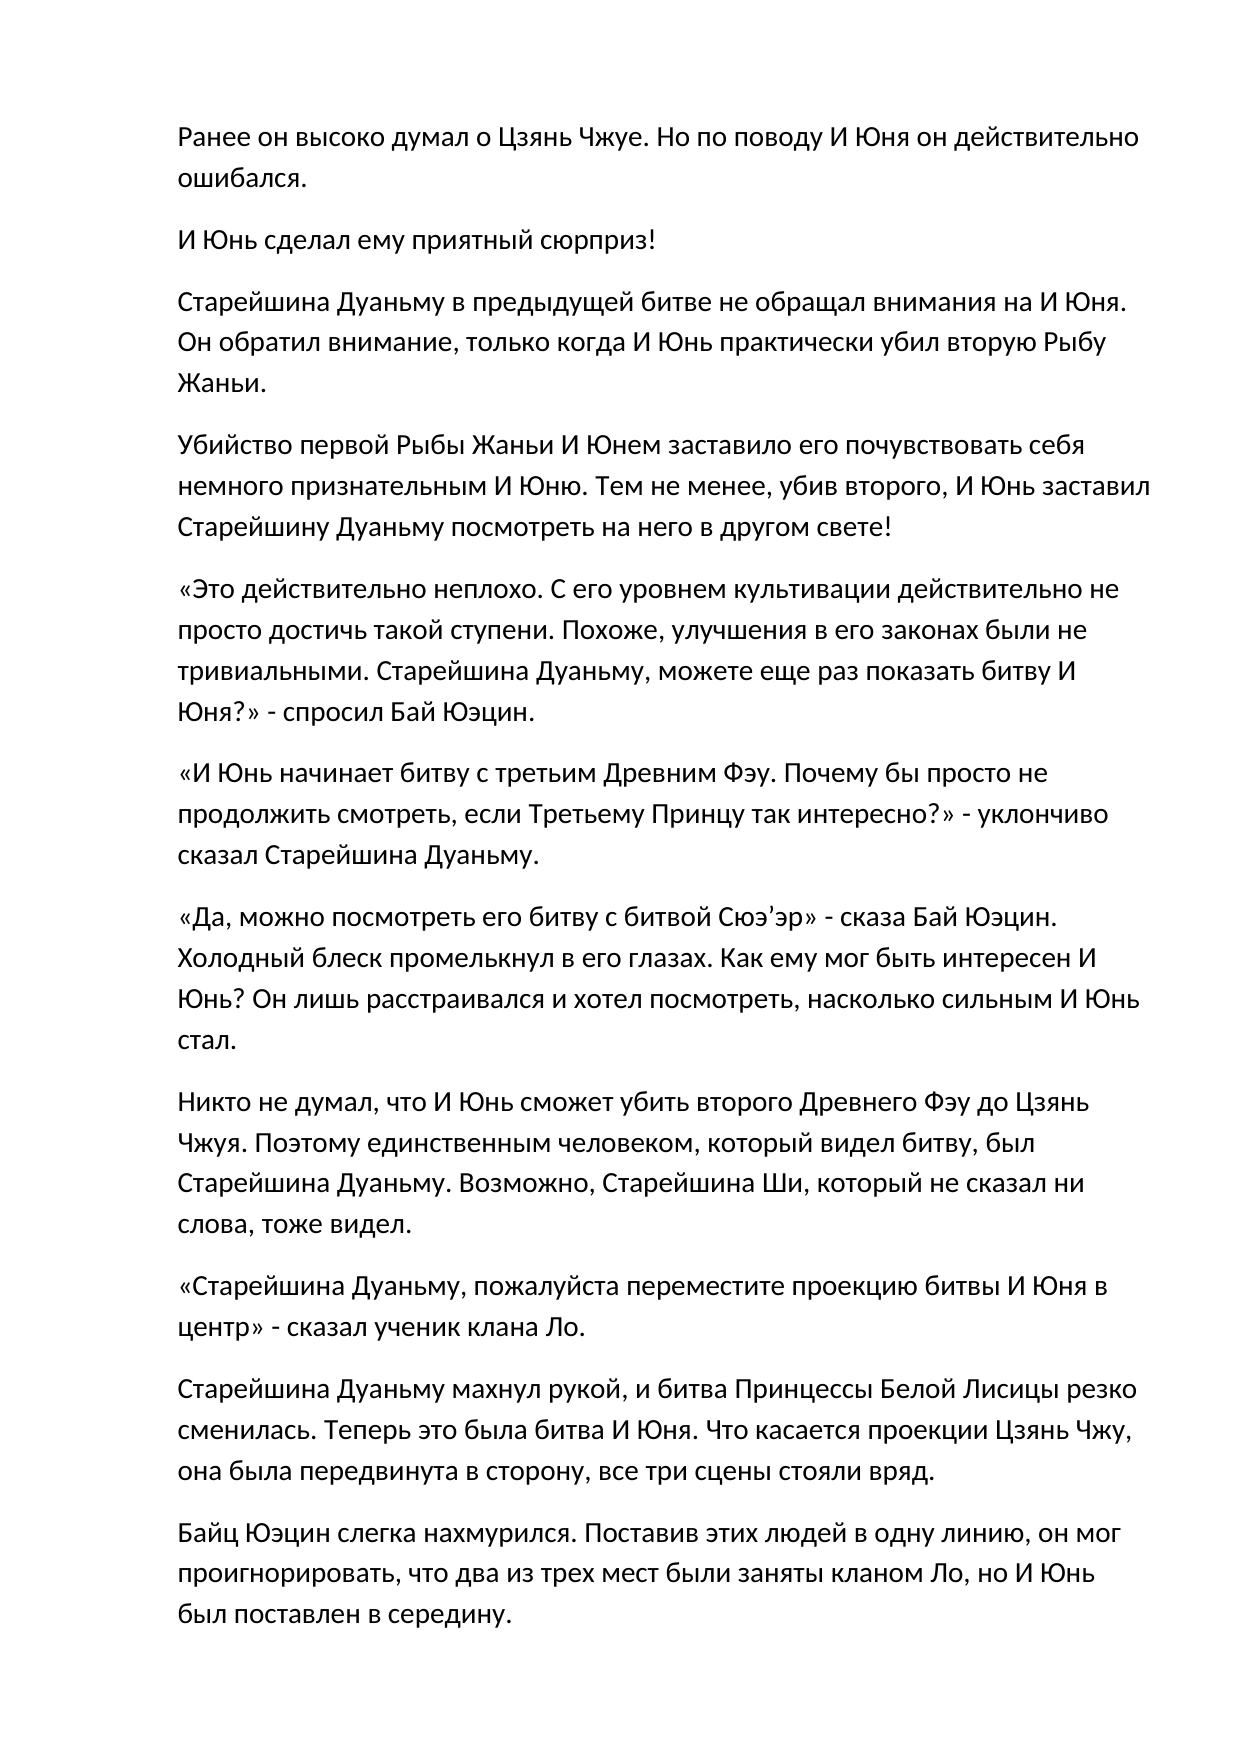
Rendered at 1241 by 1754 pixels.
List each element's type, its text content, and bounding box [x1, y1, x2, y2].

text «Старейшина Дуаньму, пожалуйста переместите проекцию битвы И Юня в центр» - сказал ученик клана Ло. [177, 1267, 1152, 1344]
text Старейшина Дуаньму махнул рукой, и битва Принцессы Белой Лисицы резко сменилась. Теперь это была битва И Юня. Что касается проекции Цзянь Чжу, она была передвинута в сторону, все три сцены стояли вряд. [177, 1370, 1152, 1487]
text «И Юнь начинает битву с третьим Древним Фэу. Почему бы просто не продолжить смотреть, если Третьему Принцу так интересно?» - уклончиво сказал Старейшина Дуаньму. [177, 754, 1152, 872]
text Байц Юэцин слегка нахмурился. Поставив этих людей в одну линию, он мог проигнорировать, что два из трех мест были заняты кланом Ло, но И Юнь был поставлен в середину. [177, 1514, 1152, 1631]
text Старейшина Дуаньму в предыдущей битве не обращал внимания на И Юня. Он обратил внимание, только когда И Юнь практически убил вторую Рыбу Жаньи. [177, 283, 1152, 400]
text «Это действительно неплохо. С его уровнем культивации действительно не просто достичь такой ступени. Похоже, улучшения в его законах были не тривиальными. Старейшина Дуаньму, можете еще раз показать битву И Юня?» - спросил Бай Юэцин. [177, 570, 1152, 728]
text Убийство первой Рыбы Жаньи И Юнем заставило его почувствовать себя немного признательным И Юню. Тем не менее, убив второго, И Юнь заставил Старейшину Дуаньму посмотреть на него в другом свете! [177, 426, 1152, 544]
text Никто не думал, что И Юнь сможет убить второго Древнего Фэу до Цзянь Чжуя. Поэтому единственным человеком, который видел битву, был Старейшина Дуаньму. Возможно, Старейшина Ши, который не сказал ни слова, тоже видел. [177, 1083, 1152, 1241]
text И Юнь сделал ему приятный сюрприз! [177, 221, 1152, 256]
text Ранее он высоко думал о Цзянь Чжуе. Но по поводу И Юня он действительно ошибался. [177, 118, 1152, 195]
text «Да, можно посмотреть его битву с битвой Сюэ’эр» - сказа Бай Юэцин. Холодный блеск промелькнул в его глазах. Как ему мог быть интересен И Юнь? Он лишь расстраивался и хотел посмотреть, насколько сильным И Юнь стал. [177, 898, 1152, 1057]
